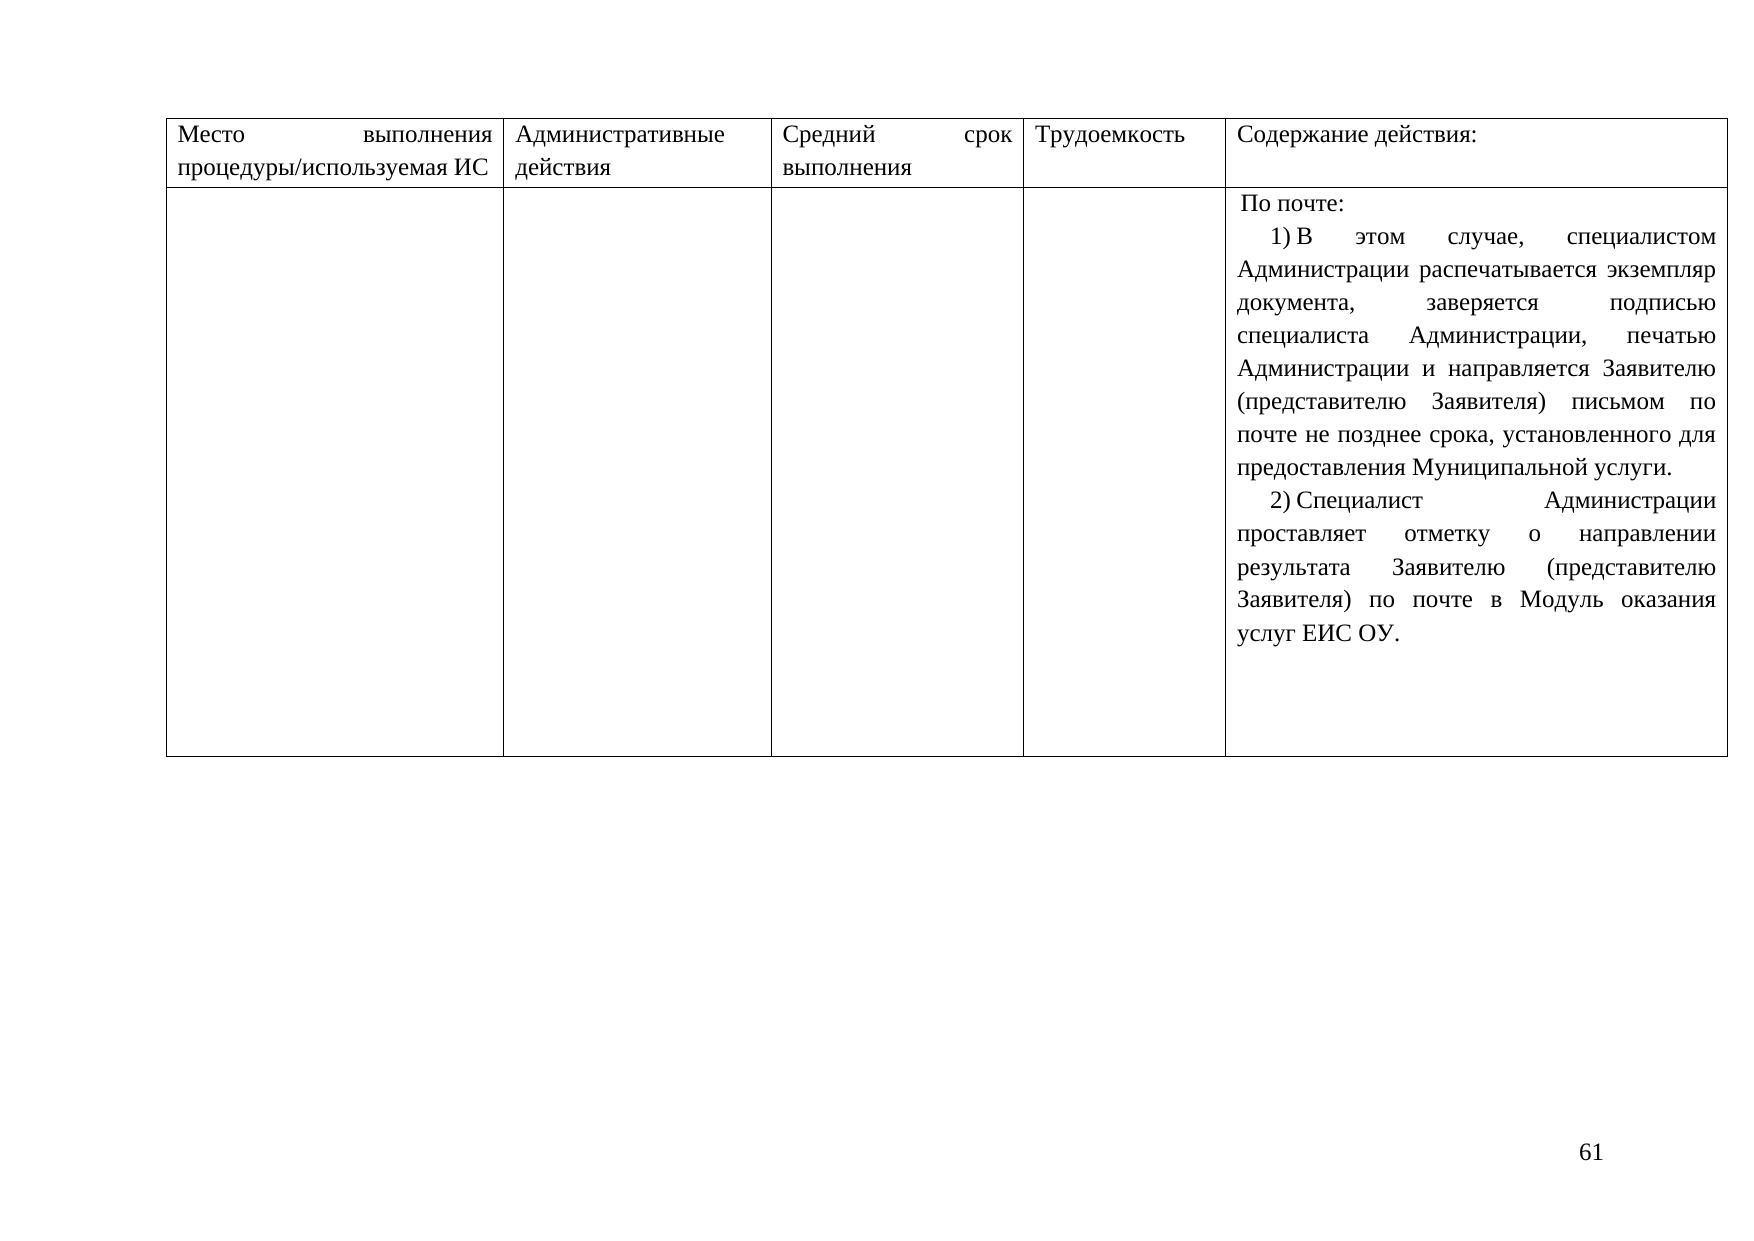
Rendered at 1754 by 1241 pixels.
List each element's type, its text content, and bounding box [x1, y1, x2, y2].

table_cell По почте: 1) В этом случае, специалистом Администрации распечатывается экземпляр документа, заверяется подписью специалиста Администрации, печатью Администрации и направляется Заявителю (представителю Заявителя) письмом по почте не позднее срока, установленного для предоставления Муниципальной услуги. 2) Специалист Администрации проставляет отметку о направлении результата Заявителю (представителю Заявителя) по почте в Модуль оказания услуг ЕИС ОУ. [1226, 188, 1727, 756]
table_cell [167, 188, 503, 756]
table_header Содержание действия: [1226, 119, 1727, 187]
table_header Трудоемкость [1024, 119, 1225, 187]
table_header Административные действия [504, 119, 771, 187]
table_header Средний срок выполнения [772, 119, 1023, 187]
table_cell [1024, 188, 1225, 756]
table_cell [772, 188, 1023, 756]
table_cell [504, 188, 771, 756]
table_header Место выполнения процедуры/используемая ИС [167, 119, 503, 187]
